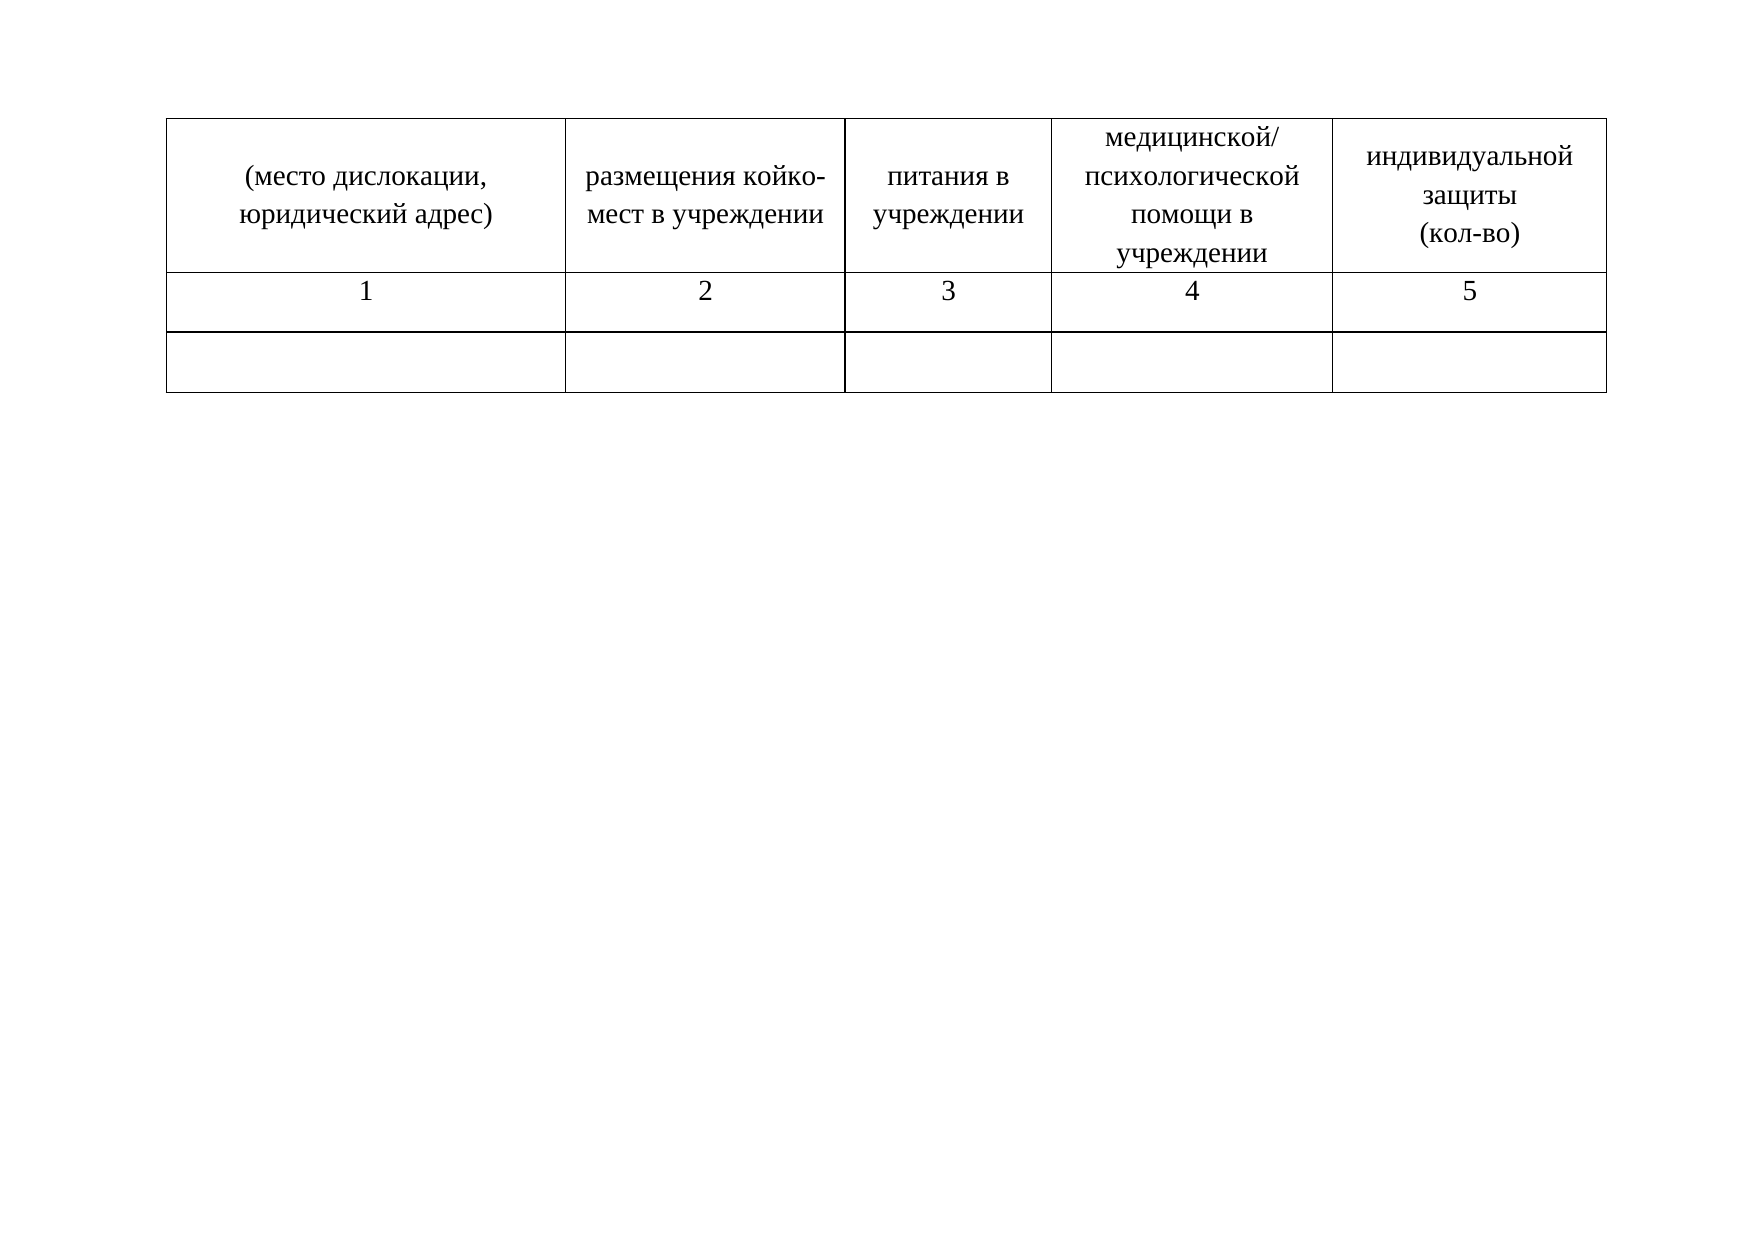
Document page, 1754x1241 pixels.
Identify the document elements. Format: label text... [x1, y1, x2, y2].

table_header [1052, 119, 1332, 272]
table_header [167, 119, 565, 272]
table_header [846, 119, 1051, 272]
table_cell [167, 333, 565, 392]
table_cell [1333, 333, 1606, 392]
table_cell [846, 333, 1051, 392]
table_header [1333, 119, 1606, 272]
table_cell [1052, 333, 1332, 392]
table_cell 2 [566, 273, 844, 331]
table_cell 1 [167, 273, 565, 331]
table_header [566, 119, 844, 272]
table_cell 3 [846, 273, 1051, 331]
table_cell [566, 333, 844, 392]
table_cell 5 [1333, 273, 1606, 331]
table_cell 4 [1052, 273, 1332, 331]
